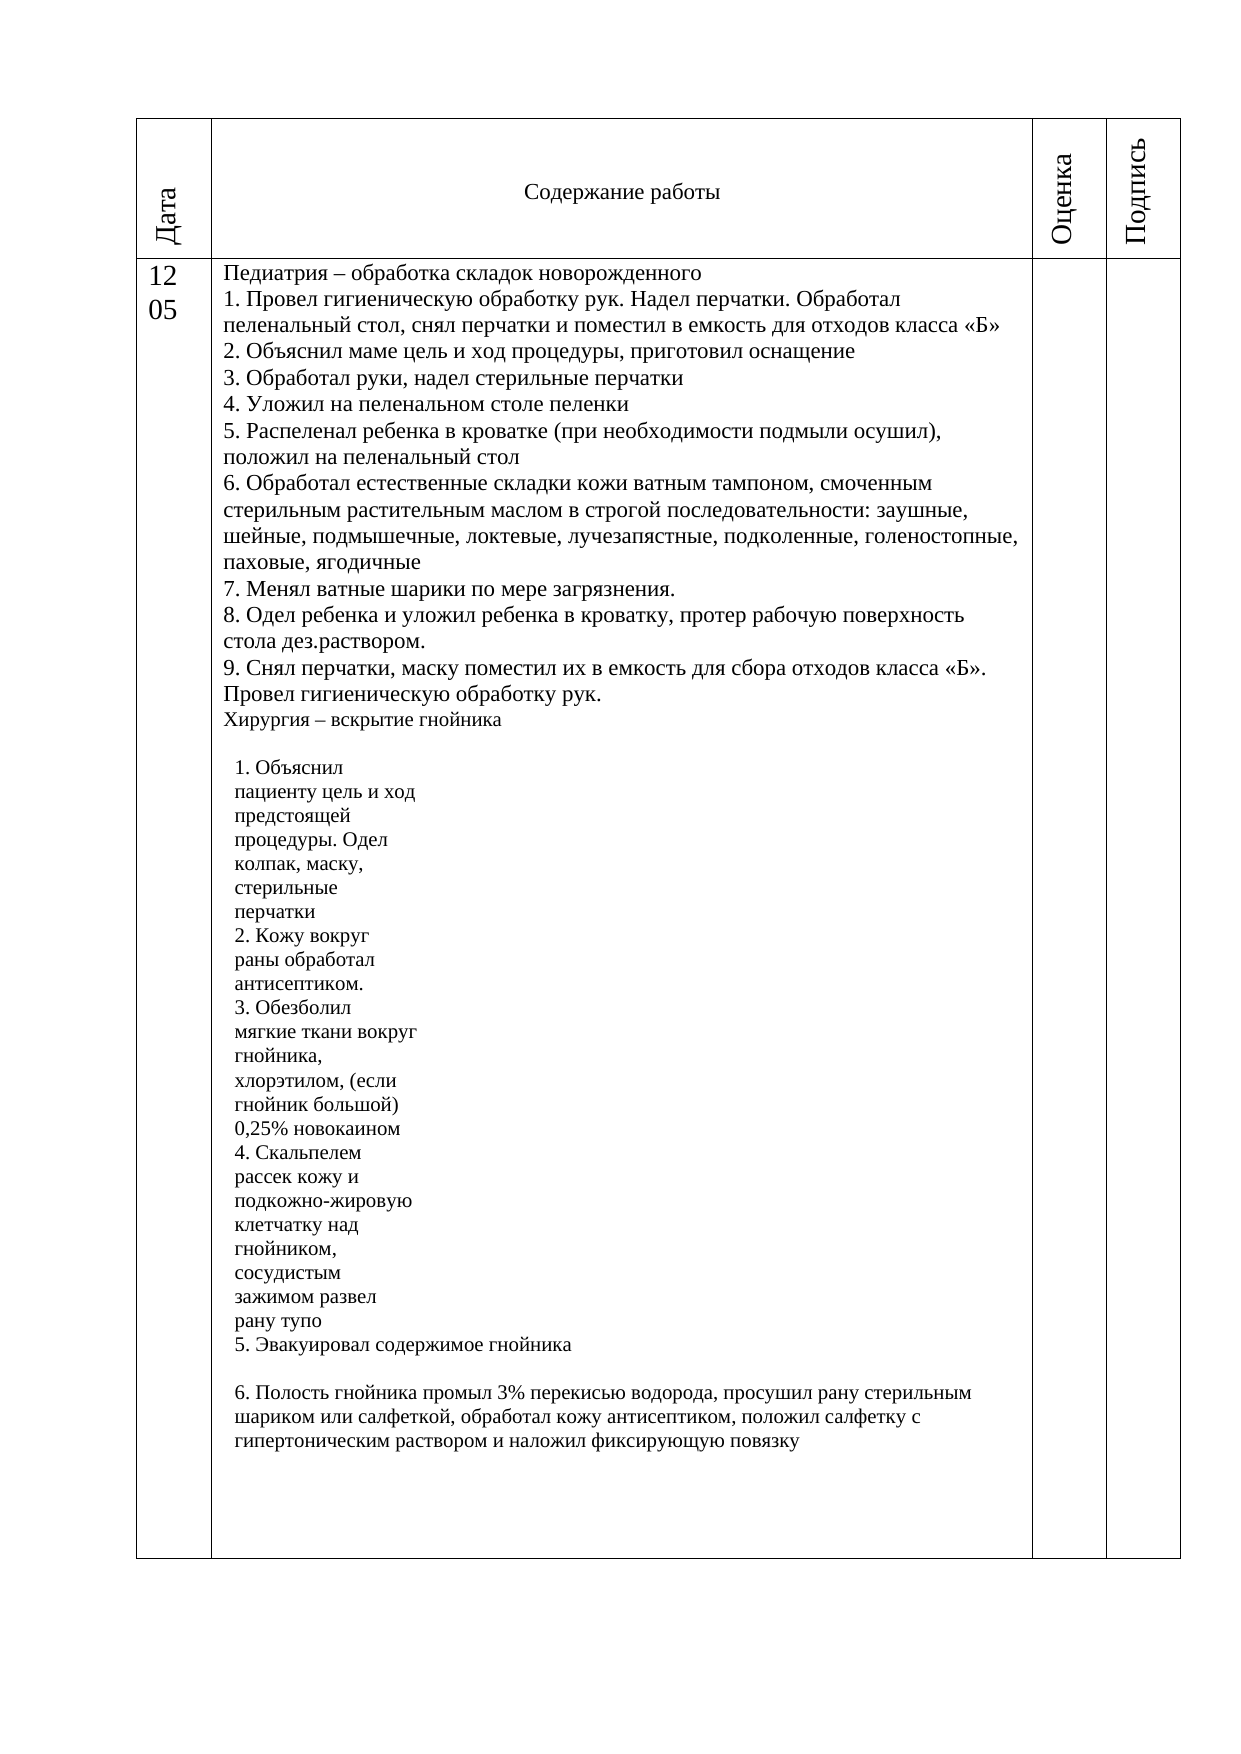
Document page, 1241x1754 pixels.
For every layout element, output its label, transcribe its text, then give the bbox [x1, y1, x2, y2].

table_header Содержание работы [212, 119, 1032, 257]
table_cell [1107, 259, 1180, 1558]
table_cell [1033, 259, 1106, 1558]
table_cell 12 05 [137, 259, 211, 1558]
table_header Дата [137, 119, 211, 257]
table_header Подпись [1107, 119, 1180, 257]
table_cell Педиатрия – обработка складок новорожденного 1. Провел гигиеническую обработку рук. Надел перчатки. Обработал пеленальный стол, снял перчатки и поместил в емкость для отходов класса «Б» 2. Объяснил маме цель и ход процедуры, приготовил оснащение 3. Обработал руки, надел стерильные перчатки 4. Уложил на пеленальном столе пеленки 5. Распеленал ребенка в кроватке (при необходимости подмыли осушил), положил на пеленальный стол 6. Обработал естественные складки кожи ватным тампоном, смоченным стерильным растительным маслом в строгой последовательности: заушные, шейные, подмышечные, локтевые, лучезапястные, подколенные, голеностопные, паховые, ягодичные 7. Менял ватные шарики по мере загрязнения. 8. Одел ребенка и уложил ребенка в кроватку, протер рабочую поверхность стола дез.раствором. 9. Снял перчатки, маску поместил их в емкость для сбора отходов класса «Б». Провел гигиеническую обработку рук. Хирургия – вскрытие гнойника [212, 259, 1032, 1558]
table_header Оценка [1033, 119, 1106, 257]
